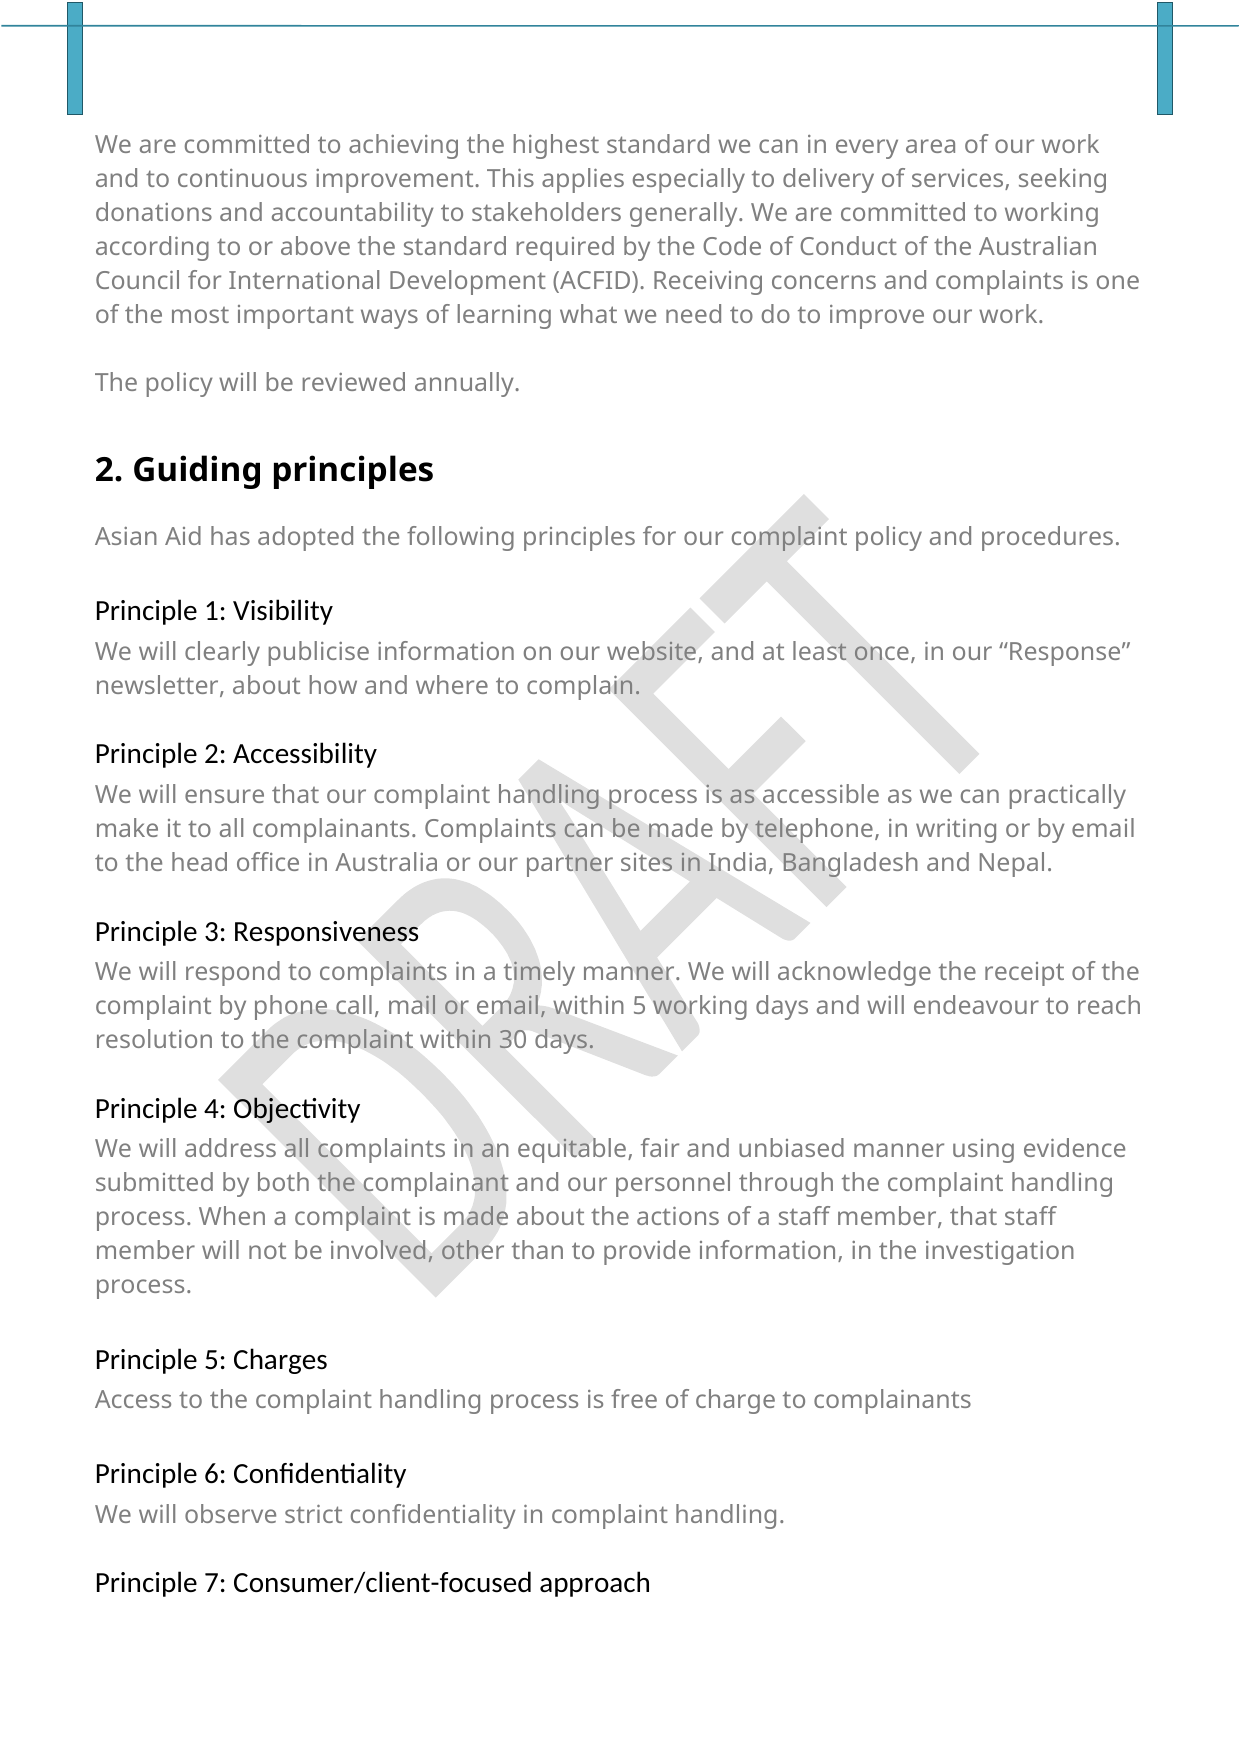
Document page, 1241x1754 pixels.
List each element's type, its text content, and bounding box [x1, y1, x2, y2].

text Principle 3: Responsiveness [94, 913, 1146, 948]
text We will respond to complaints in a timely manner. We will acknowledge the receipt of the complaint by phone call, mail or email, within 5 working days and will endeavour to reach resolution to the complaint within 30 days. [94, 954, 1146, 1056]
text Principle 6: Confidentiality [94, 1456, 1146, 1491]
text Asian Aid has adopted the following principles for our complaint policy and procedures. [94, 519, 1146, 553]
text Principle 4: Objectivity [94, 1090, 1146, 1126]
text We will clearly publicise information on our website, and at least once, in our “Response” newsletter, about how and where to complain. [94, 633, 1146, 701]
text Access to the complaint handling process is free of charge to complainants [94, 1382, 1146, 1416]
text We will observe strict confidentiality in complaint handling. [94, 1496, 1146, 1531]
text We will address all complaints in an equitable, fair and unbiased manner using evidence submitted by both the complainant and our personnel through the complaint handling process. When a complaint is made about the actions of a staff member, that staff member will not be involved, other than to provide information, in the investigation process. [94, 1131, 1146, 1301]
text Principle 1: Visibility [94, 592, 1146, 628]
text The policy will be reviewed annually. [94, 365, 1146, 399]
text Principle 2: Accessibility [94, 736, 1146, 771]
text Principle 7: Consumer/client-focused approach [94, 1564, 1146, 1600]
text We will ensure that our complaint handling process is as accessible as we can practically make it to all complainants. Complaints can be made by telephone, in writing or by email to the head office in Australia or our partner sites in India, Bangladesh and Nepal. [94, 776, 1146, 879]
text Principle 5: Charges [94, 1341, 1146, 1376]
text We are committed to achieving the highest standard we can in every area of our work and to continuous improvement. This applies especially to delivery of services, seeking donations and accountability to stakeholders generally. We are committed to working according to or above the standard required by the Code of Conduct of the Australian Council for International Development (ACFID). Receiving concerns and complaints is one of the most important ways of learning what we need to do to improve our work. [94, 127, 1146, 331]
subtitle Guiding principles [94, 446, 1146, 491]
